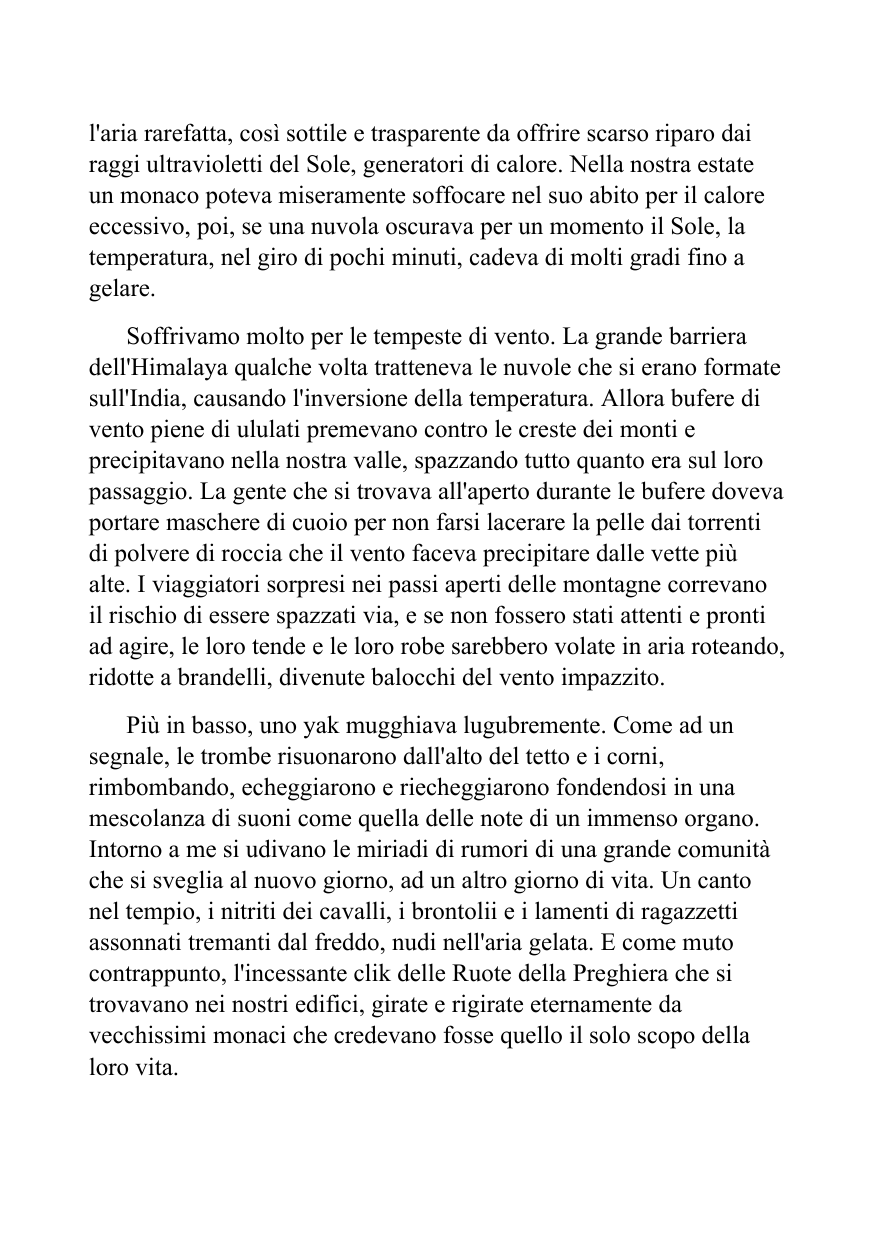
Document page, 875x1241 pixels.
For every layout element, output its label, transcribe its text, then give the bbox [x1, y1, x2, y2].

text Soffrivamo molto per le tempeste di vento. La grande barriera dell'Himalaya qualche volta tratteneva le nuvole che si erano formate sull'India, causando l'inversione della temperatura. Allora bufere di vento piene di ululati premevano contro le creste dei monti e precipitavano nella nostra valle, spazzando tutto quanto era sul loro passaggio. La gente che si trovava all'aperto durante le bufere doveva portare maschere di cuoio per non farsi lacerare la pelle dai torrenti di polvere di roccia che il vento faceva precipitare dalle vette più alte. I viaggiatori sorpresi nei passi aperti delle montagne correvano il rischio di essere spazzati via, e se non fossero stati attenti e pronti ad agire, le loro tende e le loro robe sarebbero volate in aria roteando, ridotte a brandelli, divenute balocchi del vento impazzito. [89, 321, 785, 691]
text Più in basso, uno yak mugghiava lugubremente. Come ad un segnale, le trombe risuonarono dall'alto del tetto e i corni, rimbombando, echeggiarono e riecheggiarono fondendosi in una mescolanza di suoni come quella delle note di un immenso organo. Intorno a me si udivano le miriadi di rumori di una grande comunità che si sveglia al nuovo giorno, ad un altro giorno di vita. Un canto nel tempio, i nitriti dei cavalli, i brontolii e i lamenti di ragazzetti assonnati tremanti dal freddo, nudi nell'aria gelata. E come muto contrappunto, l'incessante clik delle Ruote della Preghiera che si trovavano nei nostri edifici, girate e rigirate eternamente da vecchissimi monaci che credevano fosse quello il solo scopo della loro vita. [89, 710, 785, 1080]
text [89, 118, 785, 302]
